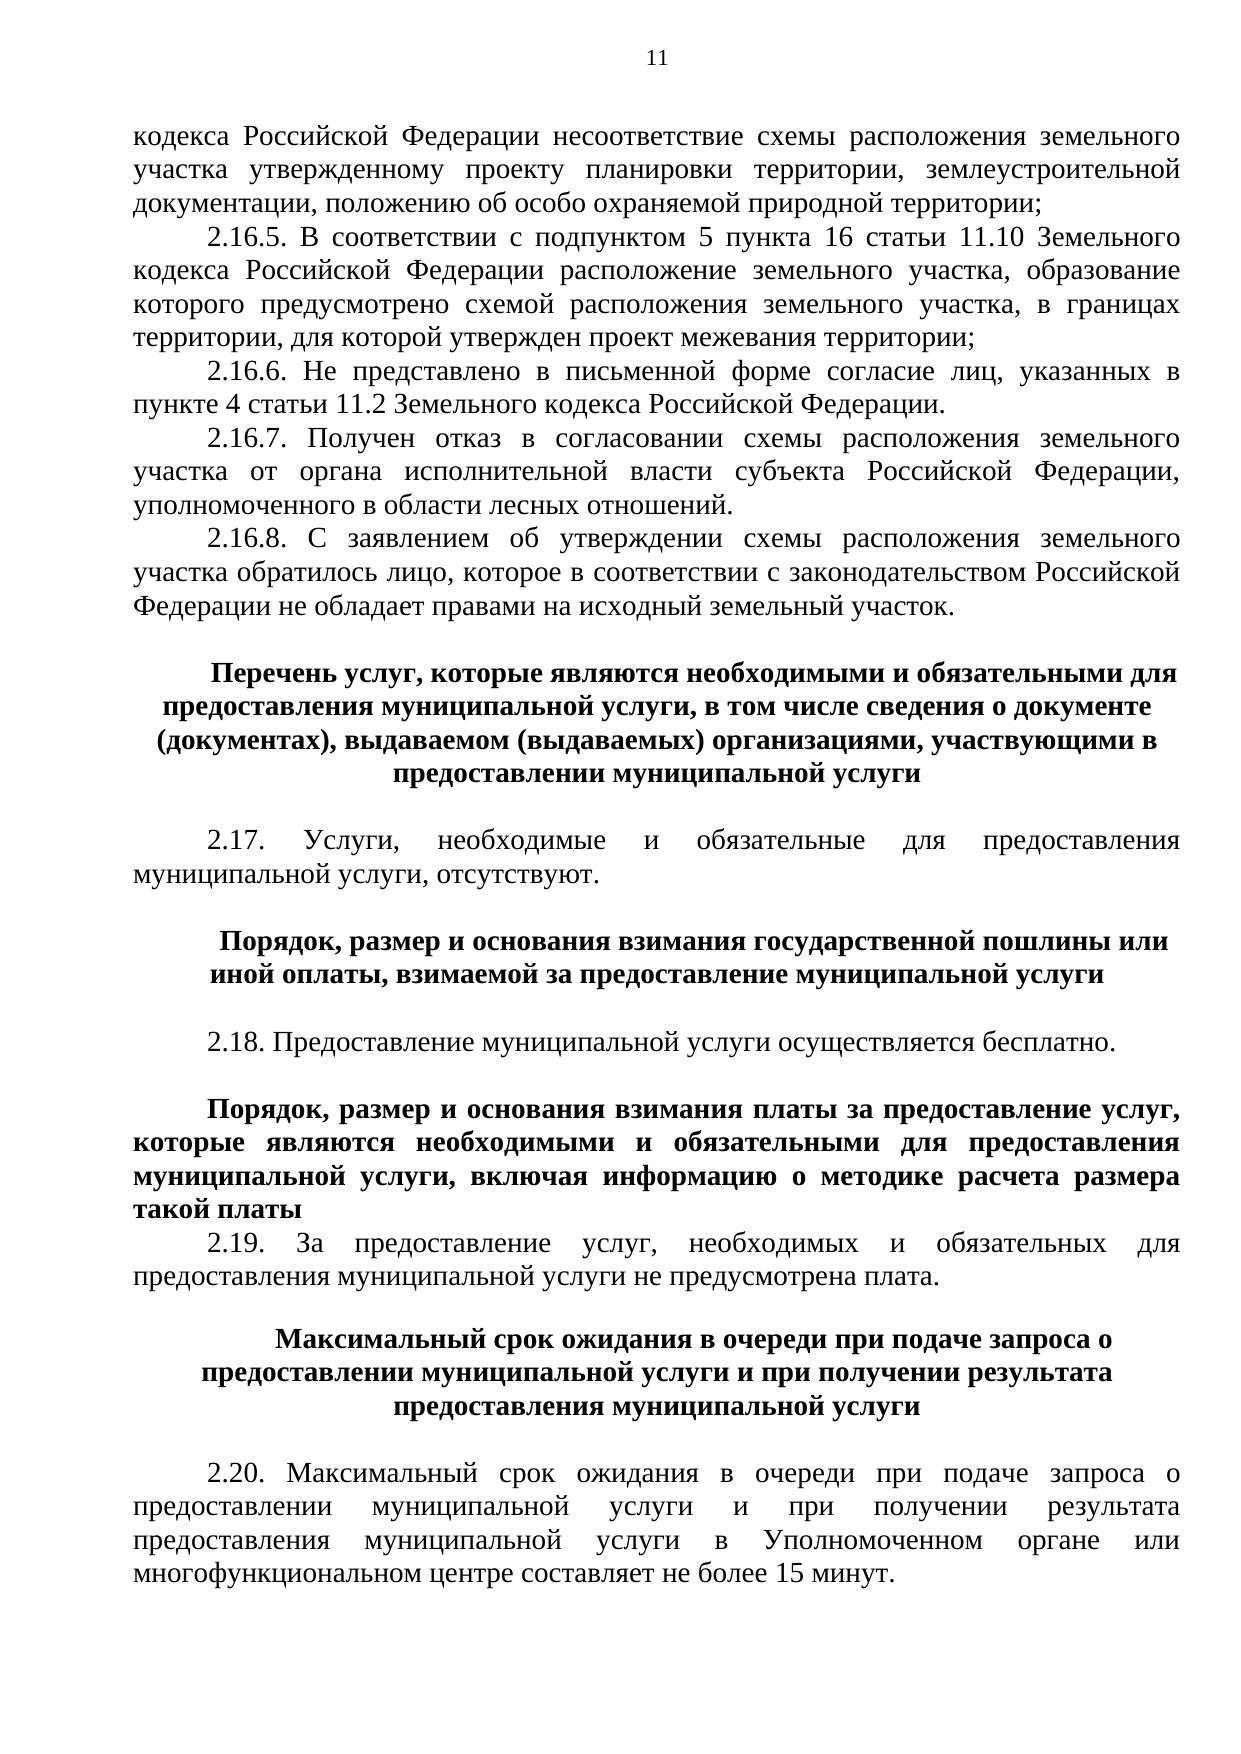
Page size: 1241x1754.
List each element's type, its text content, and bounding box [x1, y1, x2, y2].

text 2.17. Услуги, необходимые и обязательные для предоставления муниципальной услуги, отсутствуют. [133, 822, 1181, 889]
text Порядок, размер и основания взимания государственной пошлины или иной оплаты, взимаемой за предоставление муниципальной услуги [133, 923, 1181, 990]
text 2.16.6. Не представлено в письменной форме согласие лиц, указанных в пункте 4 статьи 11.2 Земельного кодекса Российской Федерации. [133, 353, 1181, 420]
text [133, 118, 1181, 219]
text 2.16.5. В соответствии с подпунктом 5 пункта 16 статьи 11.10 Земельного кодекса Российской Федерации расположение земельного участка, образование которого предусмотрено схемой расположения земельного участка, в границах территории, для которой утвержден проект межевания территории; [133, 219, 1181, 353]
text 2.20. Максимальный срок ожидания в очереди при подаче запроса о предоставлении муниципальной услуги и при получении результата предоставления муниципальной услуги в Уполномоченном органе или многофункциональном центре составляет не более 15 минут. [133, 1455, 1181, 1589]
text Порядок, размер и основания взимания платы за предоставление услуг, которые являются необходимыми и обязательными для предоставления муниципальной услуги, включая информацию о методике расчета размера такой платы [133, 1091, 1181, 1225]
text 2.16.7. Получен отказ в согласовании схемы расположения земельного участка от органа исполнительной власти субъекта Российской Федерации, уполномоченного в области лесных отношений. [133, 420, 1181, 521]
text 2.19. За предоставление услуг, необходимых и обязательных для предоставления муниципальной услуги не предусмотрена плата. [133, 1225, 1181, 1292]
text Перечень услуг, которые являются необходимыми и обязательными для предоставления муниципальной услуги, в том числе сведения о документе (документах), выдаваемом (выдаваемых) организациями, участвующими в предоставлении муниципальной услуги [133, 655, 1181, 789]
text 2.18. Предоставление муниципальной услуги осуществляется бесплатно. [133, 1024, 1181, 1057]
text Максимальный срок ожидания в очереди при подаче запроса о предоставлении муниципальной услуги и при получении результата предоставления муниципальной услуги [133, 1321, 1181, 1421]
text 2.16.8. С заявлением об утверждении схемы расположения земельного участка обратилось лицо, которое в соответствии с законодательством Российской Федерации не обладает правами на исходный земельный участок. [133, 521, 1181, 621]
